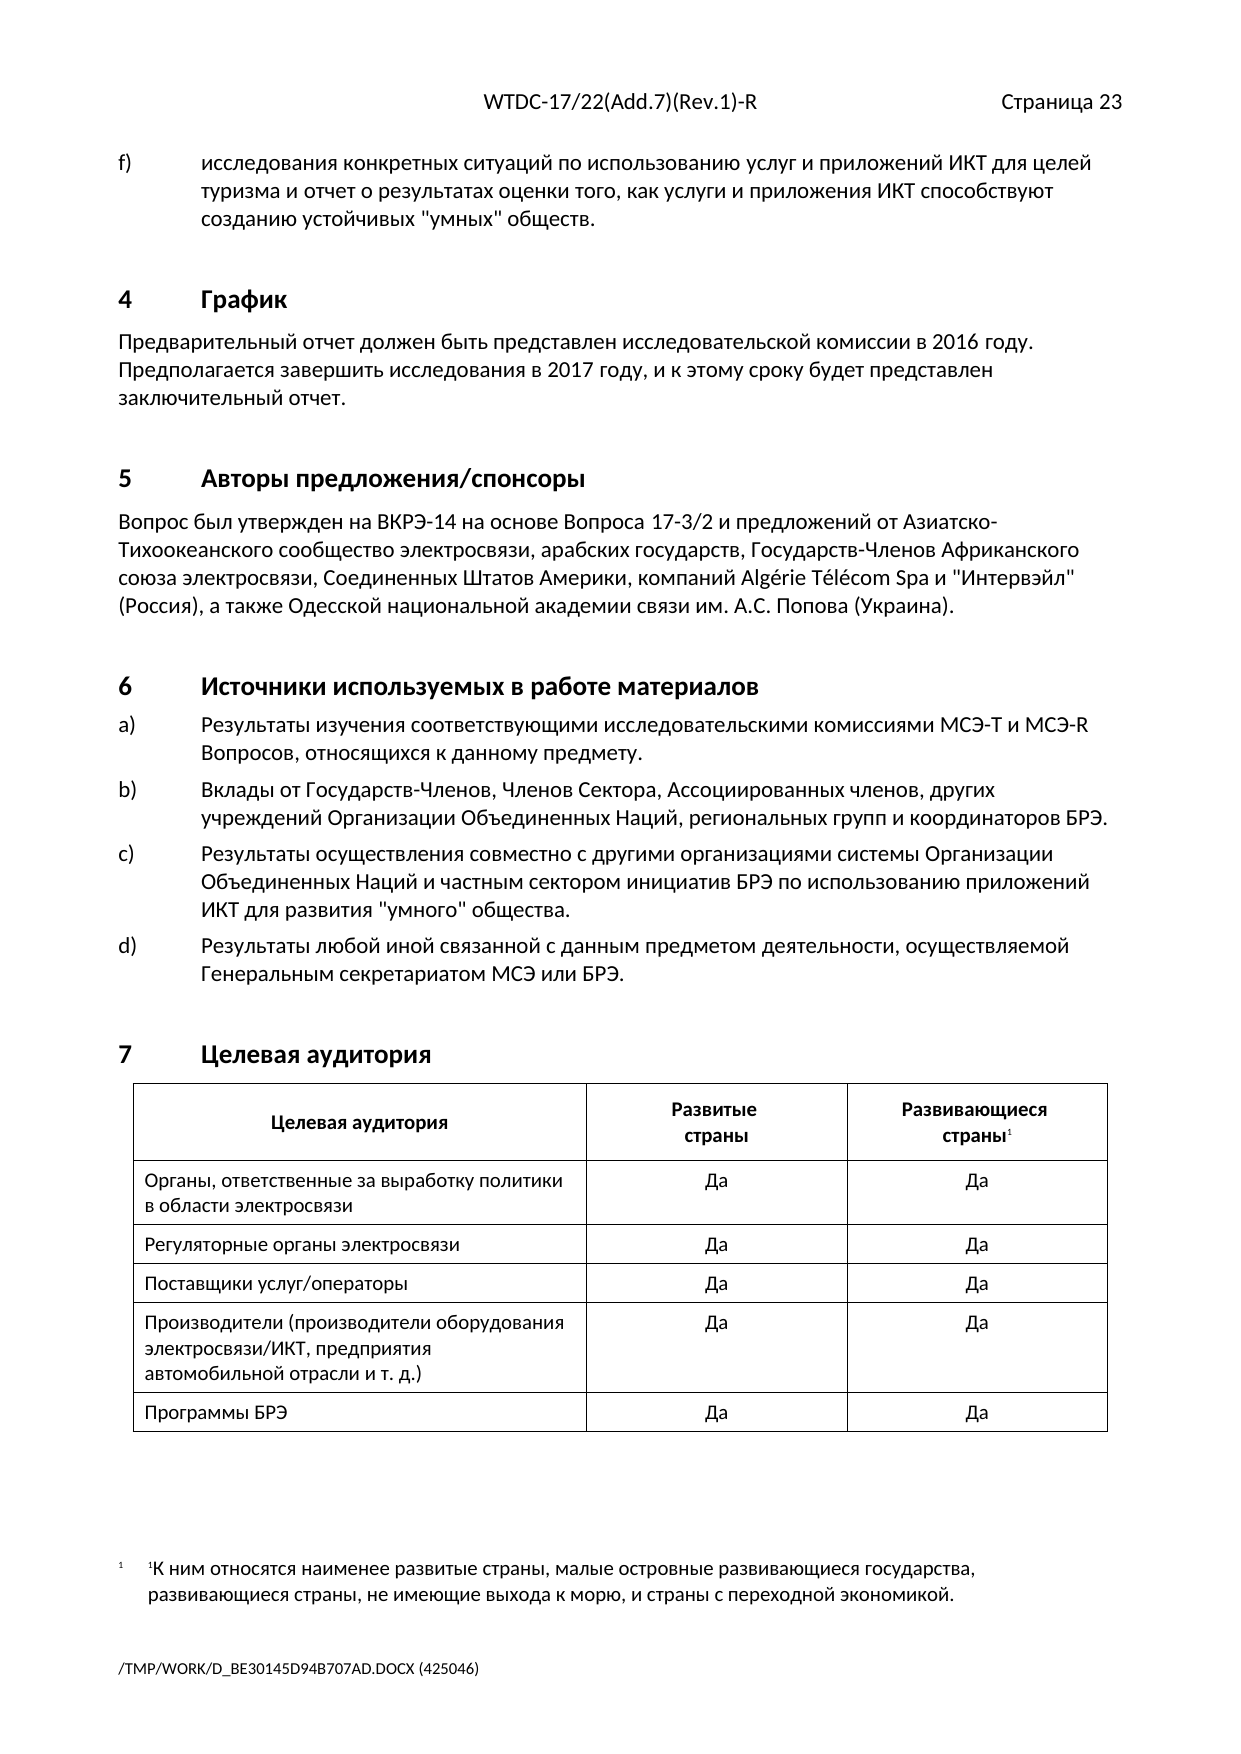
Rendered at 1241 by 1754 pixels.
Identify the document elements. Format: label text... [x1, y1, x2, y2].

table_header Развитые страны [587, 1084, 847, 1160]
table_cell Органы, ответственные за выработку политики в области электросвязи [134, 1161, 586, 1224]
table_cell Программы БРЭ [134, 1393, 586, 1431]
table_cell Да [587, 1161, 847, 1224]
text b) Вклады от Государств-Членов, Членов Сектора, Ассоциированных членов, других учреждений Организации Объединенных Наций, региональных групп и координаторов БРЭ. [118, 775, 1122, 831]
text Вопрос был утвержден на ВКРЭ-14 на основе Вопроса 17-3/2 и предложений от Азиатско-Тихоокеанского сообщество электросвязи, арабских государств, Государств-Членов Африканского союза электросвязи, Соединенных Штатов Америки, компаний Algérie Télécom Spa и "Интервэйл" (Россия), а также Одесской национальной академии связи им. А.С. Попова (Украина). [118, 507, 1122, 619]
subtitle 4 График [118, 282, 1122, 315]
subtitle 5 Авторы предложения/спонсоры [118, 461, 1122, 494]
table_cell Да [587, 1264, 847, 1302]
table_cell Производители (производители оборудования электросвязи/ИКТ, предприятия автомобильной отрасли и т. д.) [134, 1303, 586, 1392]
table_header Развивающиеся страны1 [848, 1084, 1107, 1160]
table_cell Да [587, 1393, 847, 1431]
text c) Результаты осуществления совместно с другими организациями системы Организации Объединенных Наций и частным сектором инициатив БРЭ по использованию приложений ИКТ для развития "умного" общества. [118, 839, 1122, 923]
table_cell Регуляторные органы электросвязи [134, 1225, 586, 1263]
table_cell Да [587, 1303, 847, 1392]
subtitle 7 Целевая аудитория [118, 1037, 1122, 1071]
table_cell Да [848, 1161, 1107, 1224]
text a) Результаты изучения соответствующими исследовательскими комиссиями МСЭ-T и МСЭ-R Вопросов, относящихся к данному предмету. [118, 710, 1122, 766]
table_cell Да [848, 1225, 1107, 1263]
table_cell Да [848, 1393, 1107, 1431]
table_cell Поставщики услуг/операторы [134, 1264, 586, 1302]
text Предварительный отчет должен быть представлен исследовательской комиссии в 2016 году. Предполагается завершить исследования в 2017 году, и к этому сроку будет представлен заключительный отчет. [118, 327, 1122, 411]
table_cell Да [848, 1303, 1107, 1392]
text d) Результаты любой иной связанной с данным предметом деятельности, осуществляемой Генеральным секретариатом МСЭ или БРЭ. [118, 931, 1122, 987]
table_cell Да [848, 1264, 1107, 1302]
table_header Целевая аудитория [134, 1084, 586, 1160]
subtitle 6 Источники используемых в работе материалов [118, 669, 1122, 702]
table_cell Да [587, 1225, 847, 1263]
